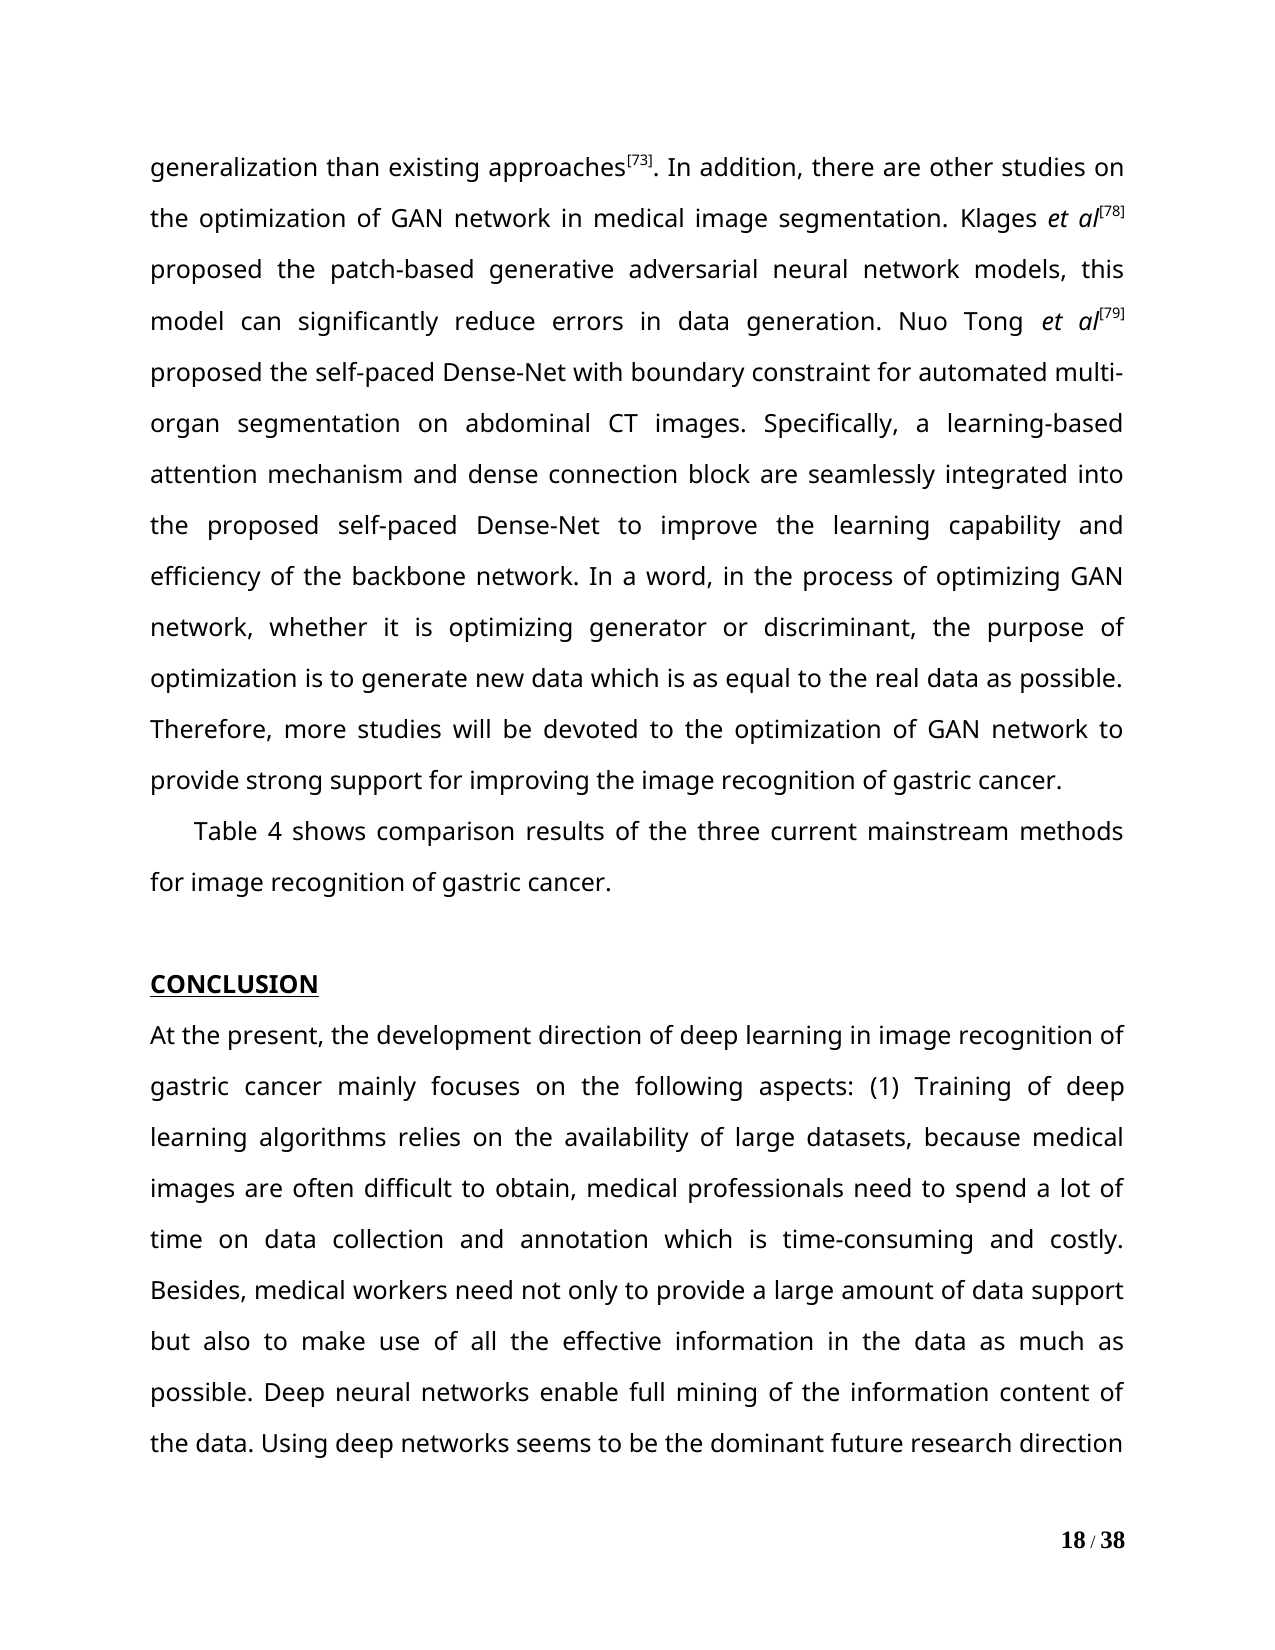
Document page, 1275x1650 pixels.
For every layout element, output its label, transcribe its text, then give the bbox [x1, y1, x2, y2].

text CONCLUSION [150, 967, 1125, 1001]
text Table 4 shows comparison results of the three current mainstream methods for image recognition of gastric cancer. [150, 813, 1125, 899]
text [150, 150, 1125, 797]
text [150, 1018, 1125, 1460]
